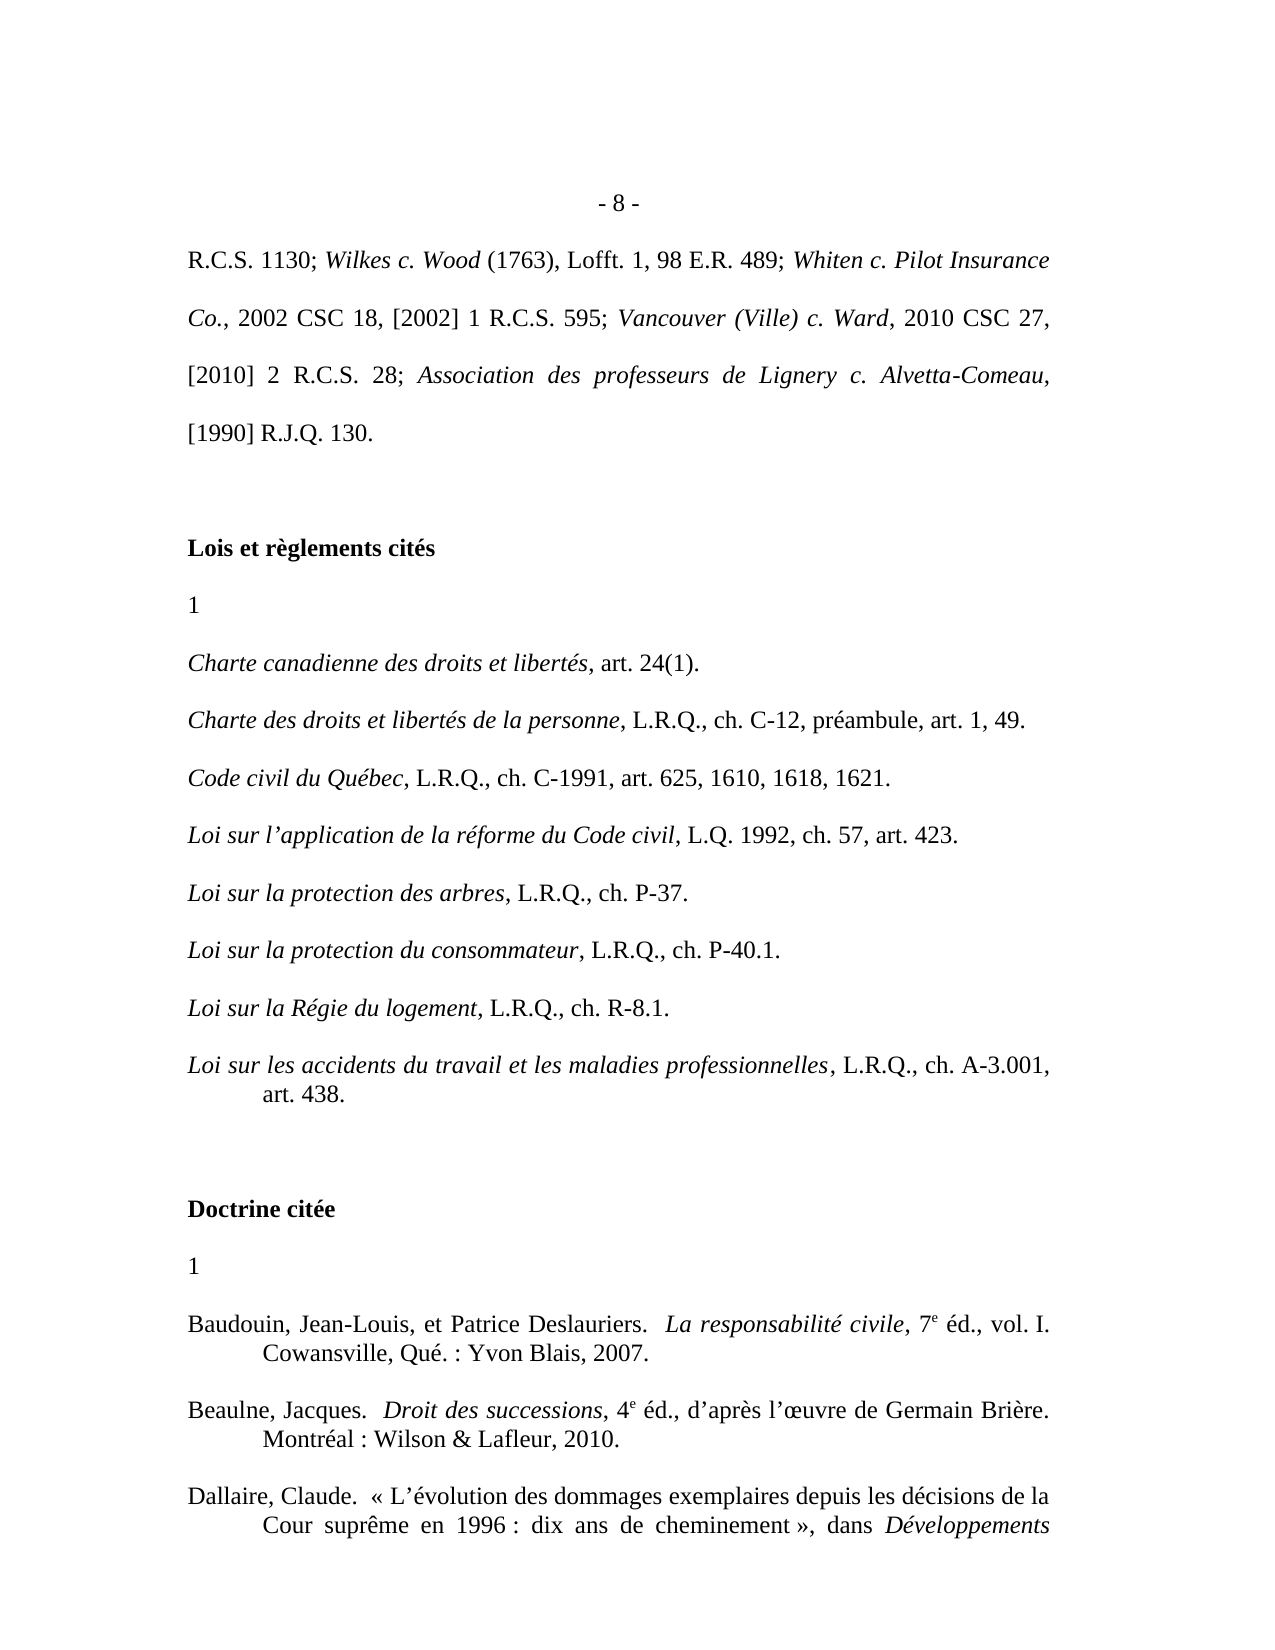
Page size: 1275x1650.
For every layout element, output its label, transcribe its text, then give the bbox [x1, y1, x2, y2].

text Doctrine citée [187, 1194, 1050, 1223]
text Code civil du Québec, L.R.Q., ch. C-1991, art. 625, 1610, 1618, 1621. [187, 763, 1050, 791]
text Charte canadienne des droits et libertés, art. 24(1). [187, 648, 1050, 676]
text Loi sur la protection du consommateur, L.R.Q., ch. P-40.1. [187, 935, 1050, 964]
text Charte des droits et libertés de la personne, L.R.Q., ch. C-12, préambule, art. 1, 49. [187, 705, 1050, 734]
text Lois et règlements cités [187, 533, 1050, 561]
text Loi sur les accidents du travail et les maladies professionnelles, L.R.Q., ch. A-3.001, art. 438. [187, 1050, 1050, 1108]
text Beaulne, Jacques. Droit des successions, 4e éd., d’après l’œuvre de Germain Brière. Montréal : Wilson & Lafleur, 2010. [187, 1395, 1050, 1453]
text Loi sur la protection des arbres, L.R.Q., ch. P-37. [187, 878, 1050, 906]
text Loi sur la Régie du logement, L.R.Q., ch. R-8.1. [187, 993, 1050, 1021]
text Loi sur l’application de la réforme du Code civil, L.Q. 1992, ch. 57, art. 423. [187, 820, 1050, 849]
text Baudouin, Jean-Louis, et Patrice Deslauriers. La responsabilité civile, 7e éd., vol. I. Cowansville, Qué. : Yvon Blais, 2007. [187, 1309, 1050, 1366]
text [187, 245, 1050, 446]
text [187, 1481, 1050, 1539]
